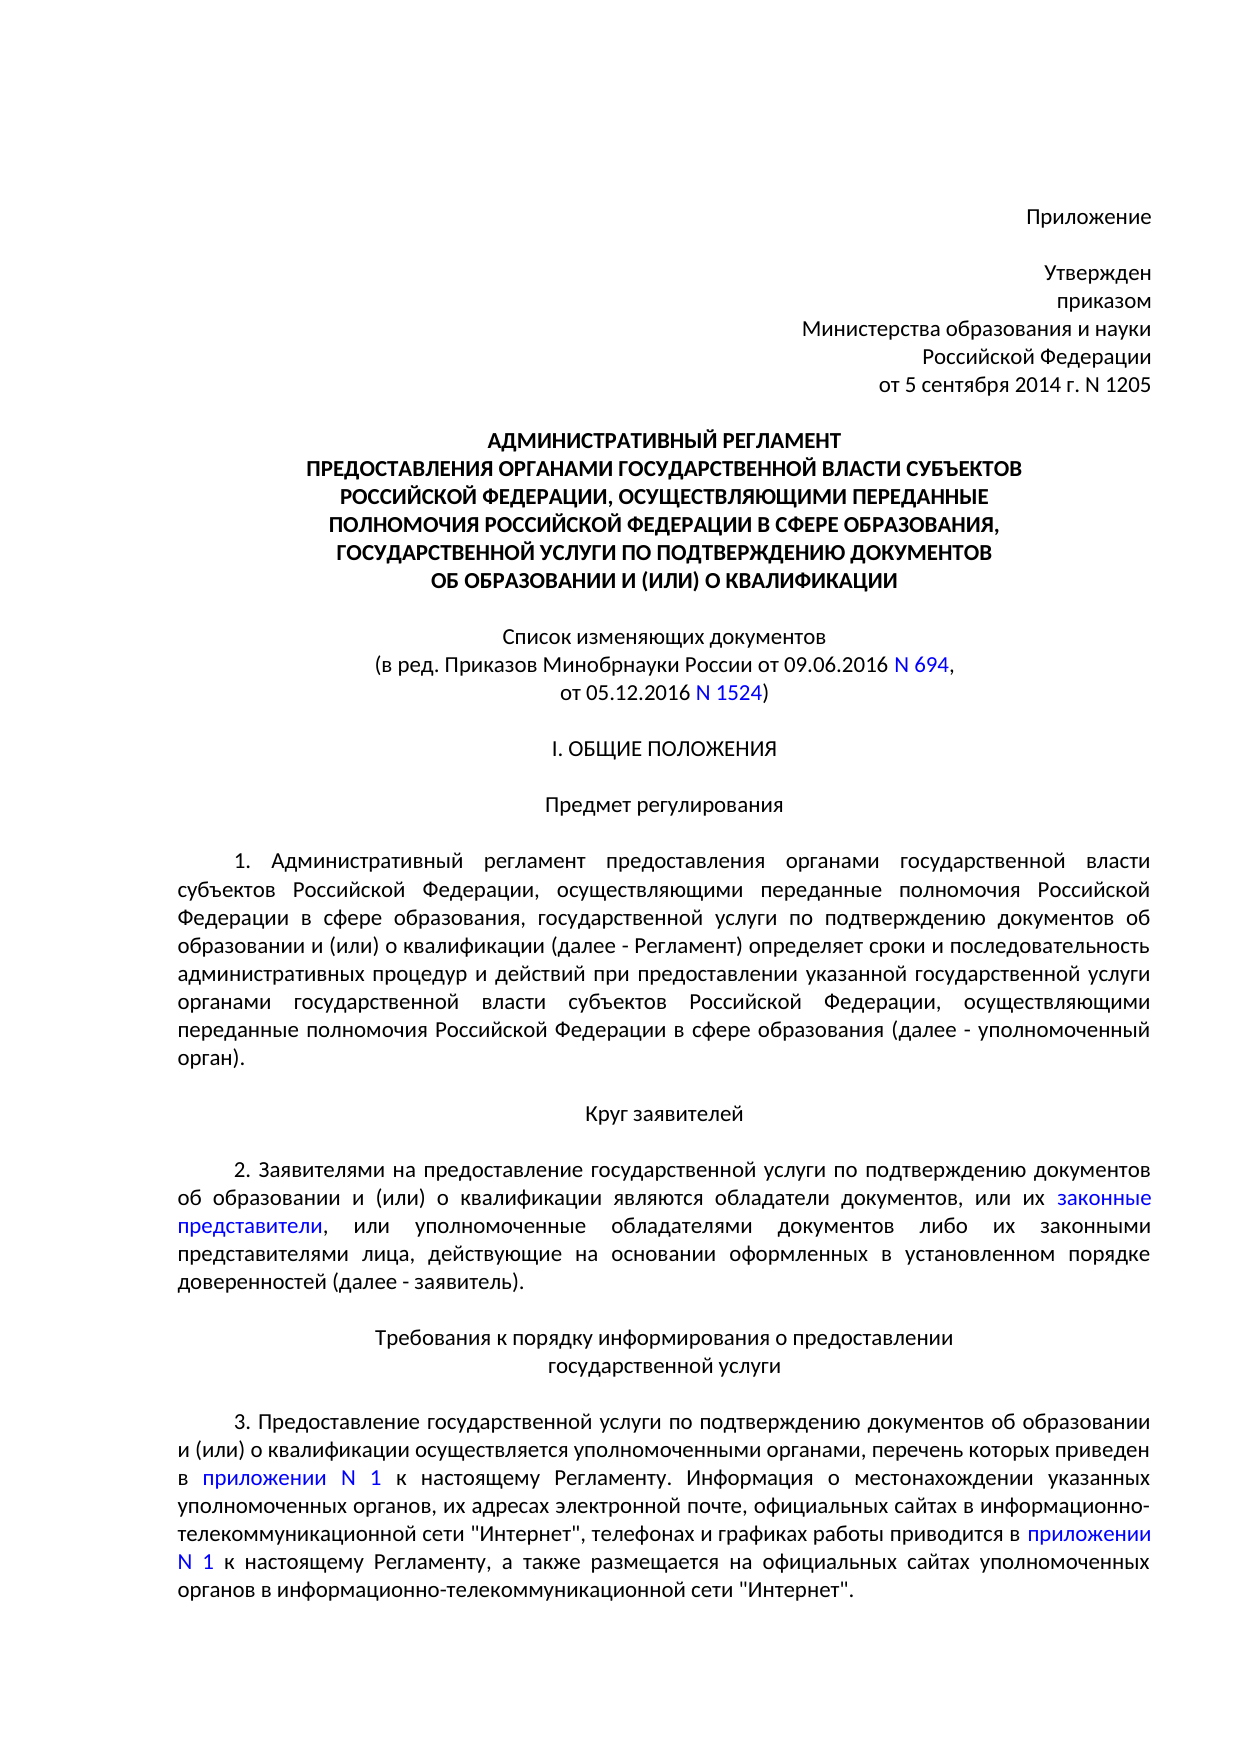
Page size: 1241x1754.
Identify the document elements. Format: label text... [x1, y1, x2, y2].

text от 05.12.2016 N 1524) [177, 678, 1152, 707]
title ПРЕДОСТАВЛЕНИЯ ОРГАНАМИ ГОСУДАРСТВЕННОЙ ВЛАСТИ СУБЪЕКТОВ [177, 454, 1152, 482]
text I. ОБЩИЕ ПОЛОЖЕНИЯ [177, 734, 1152, 763]
text Список изменяющих документов [177, 622, 1152, 651]
text от 5 сентября 2014 г. N 1205 [177, 370, 1152, 398]
text 1. Административный регламент предоставления органами государственной власти субъектов Российской Федерации, осуществляющими переданные полномочия Российской Федерации в сфере образования, государственной услуги по подтверждению документов об образовании и (или) о квалификации (далее - Регламент) определяет сроки и последовательность административных процедур и действий при предоставлении указанной государственной услуги органами государственной власти субъектов Российской Федерации, осуществляющими переданные полномочия Российской Федерации в сфере образования (далее - уполномоченный орган). [177, 847, 1152, 1071]
text 2. Заявителями на предоставление государственной услуги по подтверждению документов об образовании и (или) о квалификации являются обладатели документов, или их законные представители, или уполномоченные обладателями документов либо их законными представителями лица, действующие на основании оформленных в установленном порядке доверенностей (далее - заявитель). [177, 1155, 1152, 1295]
text Требования к порядку информирования о предоставлении [177, 1323, 1152, 1351]
title ОБ ОБРАЗОВАНИИ И (ИЛИ) О КВАЛИФИКАЦИИ [177, 566, 1152, 594]
text (в ред. Приказов Минобрнауки России от 09.06.2016 N 694, [177, 651, 1152, 678]
text Российской Федерации [177, 342, 1152, 370]
title ПОЛНОМОЧИЯ РОССИЙСКОЙ ФЕДЕРАЦИИ В СФЕРЕ ОБРАЗОВАНИЯ, [177, 510, 1152, 538]
text Утвержден [177, 258, 1152, 286]
text приказом [177, 286, 1152, 314]
title РОССИЙСКОЙ ФЕДЕРАЦИИ, ОСУЩЕСТВЛЯЮЩИМИ ПЕРЕДАННЫЕ [177, 482, 1152, 510]
text Министерства образования и науки [177, 314, 1152, 342]
text Предмет регулирования [177, 791, 1152, 819]
text Круг заявителей [177, 1099, 1152, 1127]
text 3. Предоставление государственной услуги по подтверждению документов об образовании и (или) о квалификации осуществляется уполномоченными органами, перечень которых приведен в приложении N 1 к настоящему Регламенту. Информация о местонахождении указанных уполномоченных органов, их адресах электронной почте, официальных сайтах в информационно-телекоммуникационной сети "Интернет", телефонах и графиках работы приводится в приложении N 1 к настоящему Регламенту, а также размещается на официальных сайтах уполномоченных органов в информационно-телекоммуникационной сети "Интернет". [177, 1407, 1152, 1603]
title ГОСУДАРСТВЕННОЙ УСЛУГИ ПО ПОДТВЕРЖДЕНИЮ ДОКУМЕНТОВ [177, 538, 1152, 566]
text Приложение [177, 202, 1152, 230]
title АДМИНИСТРАТИВНЫЙ РЕГЛАМЕНТ [177, 426, 1152, 454]
text государственной услуги [177, 1351, 1152, 1379]
